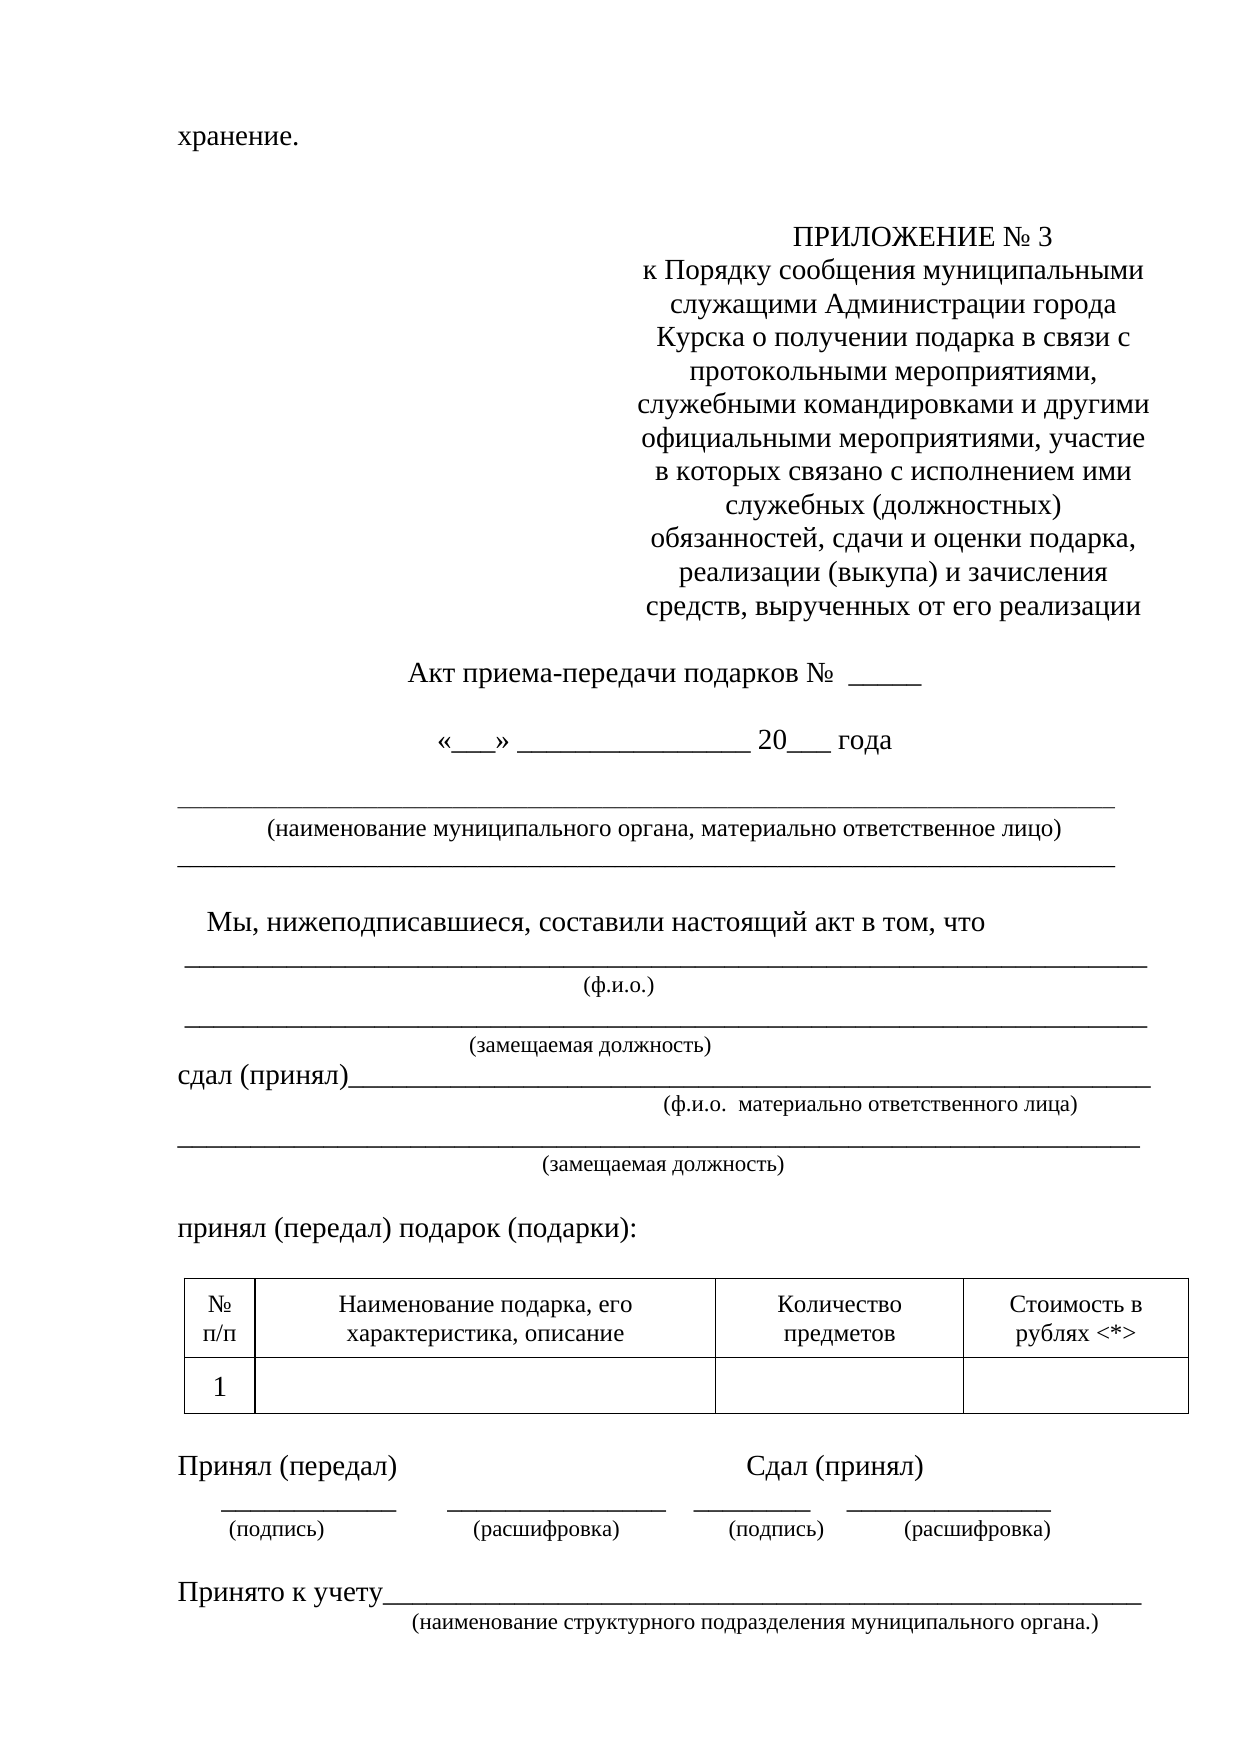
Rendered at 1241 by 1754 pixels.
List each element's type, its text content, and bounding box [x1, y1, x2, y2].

table_cell 1 [185, 1358, 254, 1413]
table_cell [256, 1358, 715, 1413]
table_header Наименование подарка, его характеристика, описание [256, 1279, 715, 1357]
table_header Стоимость в рублях <*> [964, 1279, 1188, 1357]
text (наименование муниципального органа, материально ответственное лицо) [177, 813, 1152, 841]
text Акт приема-передачи подарков № _____ [177, 655, 1152, 688]
text __________________________________________________________________ [177, 937, 1152, 971]
table_cell [716, 1358, 963, 1413]
text (наименование структурного подразделения муниципального органа.) [177, 1608, 1152, 1634]
text __________________________________________________________________ [177, 1117, 1152, 1150]
text (ф.и.о. материально ответственного лица) [177, 1091, 1152, 1117]
text Мы, нижеподписавшиеся, составили настоящий акт в том, что [177, 904, 1152, 937]
text (ф.и.о.) [177, 971, 1152, 997]
text сдал (принял)_______________________________________________________ [177, 1057, 1152, 1091]
text (замещаемая должность) [177, 1150, 1152, 1177]
text Принято к учету____________________________________________________ [177, 1574, 1152, 1608]
text ____________ _______________ ________ ______________ [177, 1481, 1152, 1515]
table_cell [964, 1358, 1188, 1413]
table_header Количество предметов [716, 1279, 963, 1357]
text ___________________________________________________________________________ [177, 841, 1152, 870]
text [177, 118, 1152, 152]
text «___» ________________ 20___ года [177, 722, 1152, 755]
text принял (передал) подарок (подарки): [177, 1210, 1152, 1244]
text ___________________________________________________________________________ [177, 789, 1152, 813]
text (замещаемая должность) [177, 1031, 1152, 1057]
text Принял (передал) Сдал (принял) [177, 1448, 1152, 1481]
text ПРИЛОЖЕНИЕ № 3 [635, 219, 1152, 252]
text к Порядку сообщения муниципальными служащими Администрации города Курска о получении подарка в связи с протокольными мероприятиями, служебными командировками и другими официальными мероприятиями, участие в которых связано с исполнением ими служебных (должностных) обязанностей, сдачи и оценки подарка, реализации (выкупа) и зачисления средств, вырученных от его реализации [635, 252, 1152, 621]
text __________________________________________________________________ [177, 997, 1152, 1031]
table_header № п/п [185, 1279, 254, 1357]
text (подпись) (расшифровка) (подпись) (расшифровка) [177, 1515, 1152, 1541]
